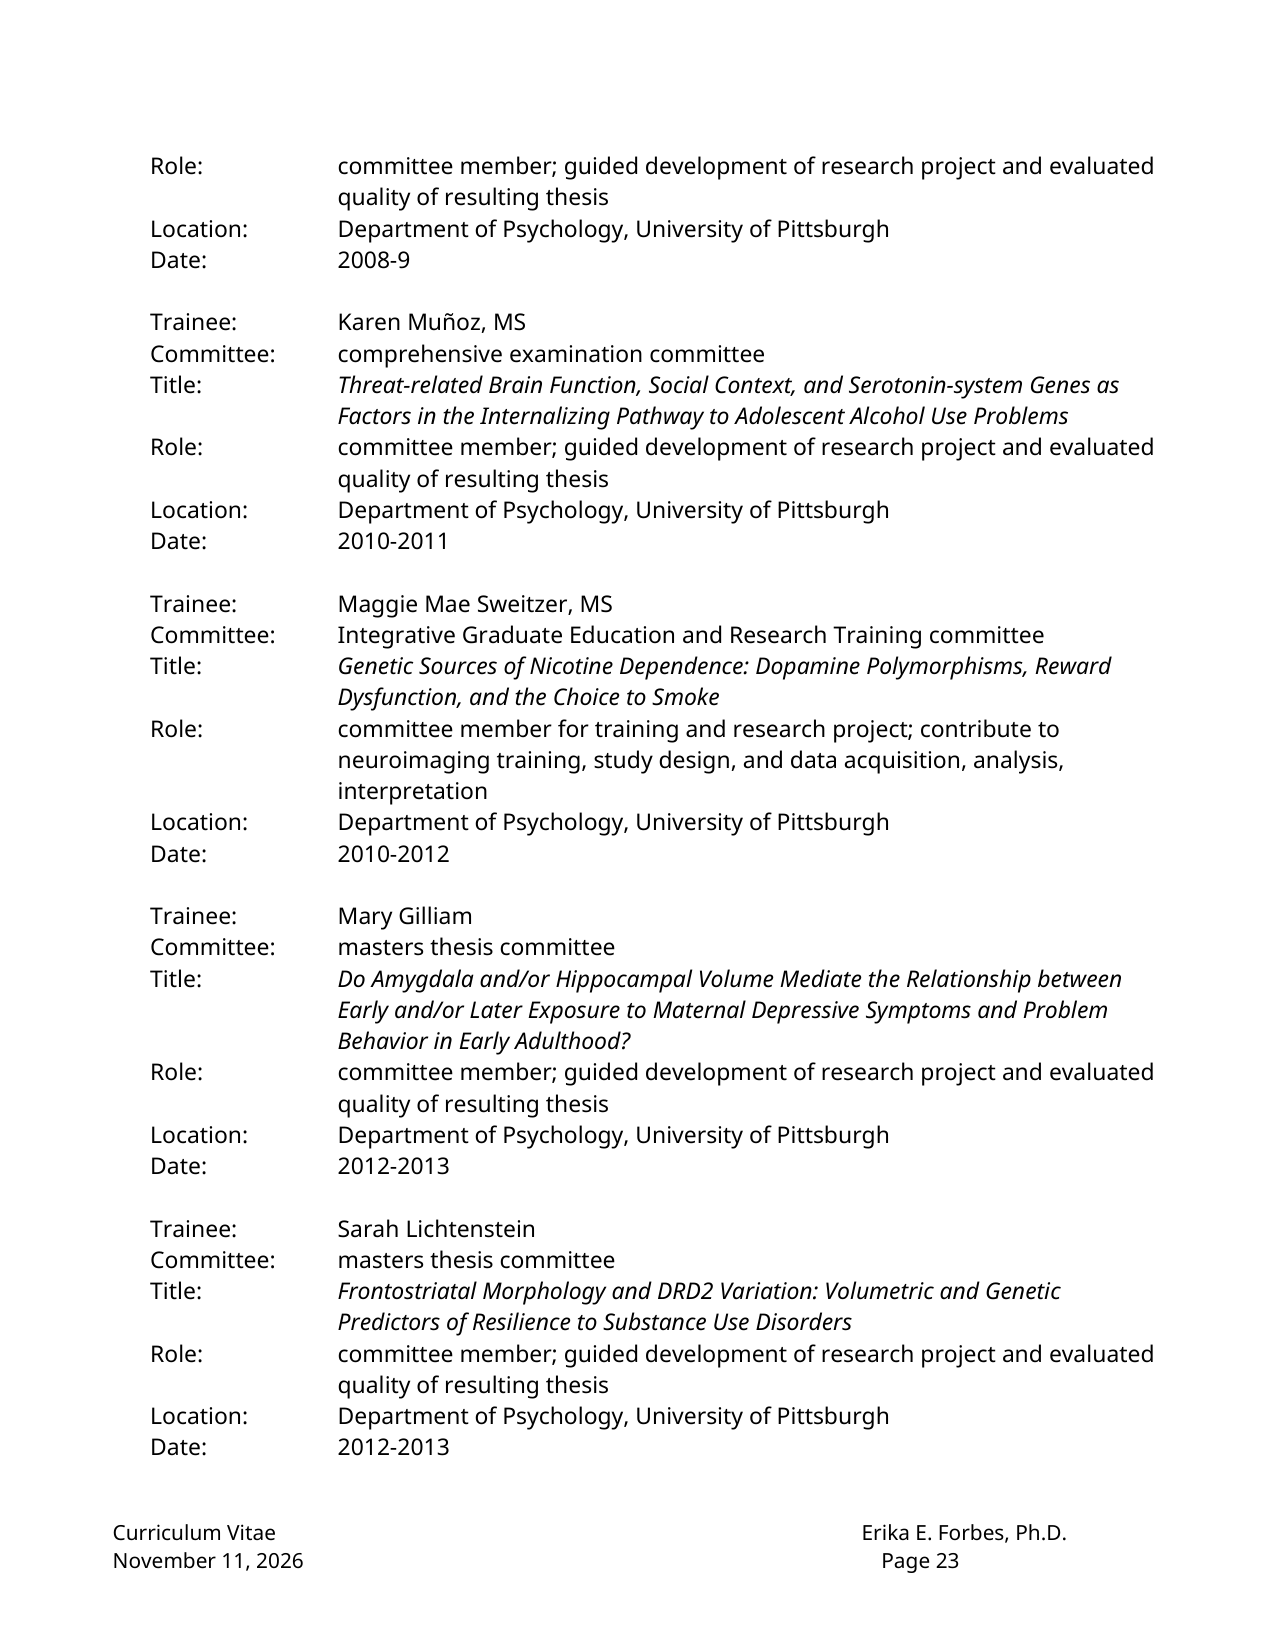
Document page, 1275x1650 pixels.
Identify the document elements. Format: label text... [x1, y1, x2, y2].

text Role: committee member; guided development of research project and evaluated quality of resulting thesis [150, 1056, 1162, 1119]
text Location: Department of Psychology, University of Pittsburgh [112, 1400, 1162, 1431]
text Date: 2008-9 [112, 244, 1162, 275]
text Date: 2012-2013 [112, 1431, 1162, 1462]
text Location: Department of Psychology, University of Pittsburgh [112, 1119, 1162, 1150]
text Committee: masters thesis committee [112, 931, 1162, 962]
text Role: committee member; guided development of research project and evaluated quality of resulting thesis [150, 431, 1162, 494]
text Committee: masters thesis committee [112, 1244, 1162, 1275]
text Title: Threat-related Brain Function, Social Context, and Serotonin-system Genes as Factors in the Internalizing Pathway to Adolescent Alcohol Use Problems [150, 369, 1162, 431]
text Role: committee member for training and research project; contribute to neuroimaging training, study design, and data acquisition, analysis, interpretation [150, 712, 1162, 806]
text Trainee: Karen Muñoz, MS [112, 306, 1162, 337]
text Title: Genetic Sources of Nicotine Dependence: Dopamine Polymorphisms, Reward Dysfunction, and the Choice to Smoke [150, 650, 1162, 712]
text Title: Do Amygdala and/or Hippocampal Volume Mediate the Relationship between Early and/or Later Exposure to Maternal Depressive Symptoms and Problem Behavior in Early Adulthood? [150, 962, 1162, 1056]
text Location: Department of Psychology, University of Pittsburgh [112, 212, 1162, 244]
text Title: Frontostriatal Morphology and DRD2 Variation: Volumetric and Genetic Predictors of Resilience to Substance Use Disorders [150, 1275, 1162, 1337]
text Committee: comprehensive examination committee [112, 337, 1162, 369]
text Trainee: Sarah Lichtenstein [112, 1212, 1162, 1244]
text Role: committee member; guided development of research project and evaluated quality of resulting thesis [150, 150, 1162, 212]
text Trainee: Maggie Mae Sweitzer, MS [112, 587, 1162, 619]
text Location: Department of Psychology, University of Pittsburgh [112, 494, 1162, 525]
text Date: 2010-2011 [112, 525, 1162, 556]
text Committee: Integrative Graduate Education and Research Training committee [112, 619, 1162, 650]
text Date: 2010-2012 [112, 837, 1162, 869]
text Trainee: Mary Gilliam [112, 900, 1162, 931]
text Location: Department of Psychology, University of Pittsburgh [112, 806, 1162, 837]
text Role: committee member; guided development of research project and evaluated quality of resulting thesis [150, 1337, 1162, 1400]
text Date: 2012-2013 [112, 1150, 1162, 1181]
